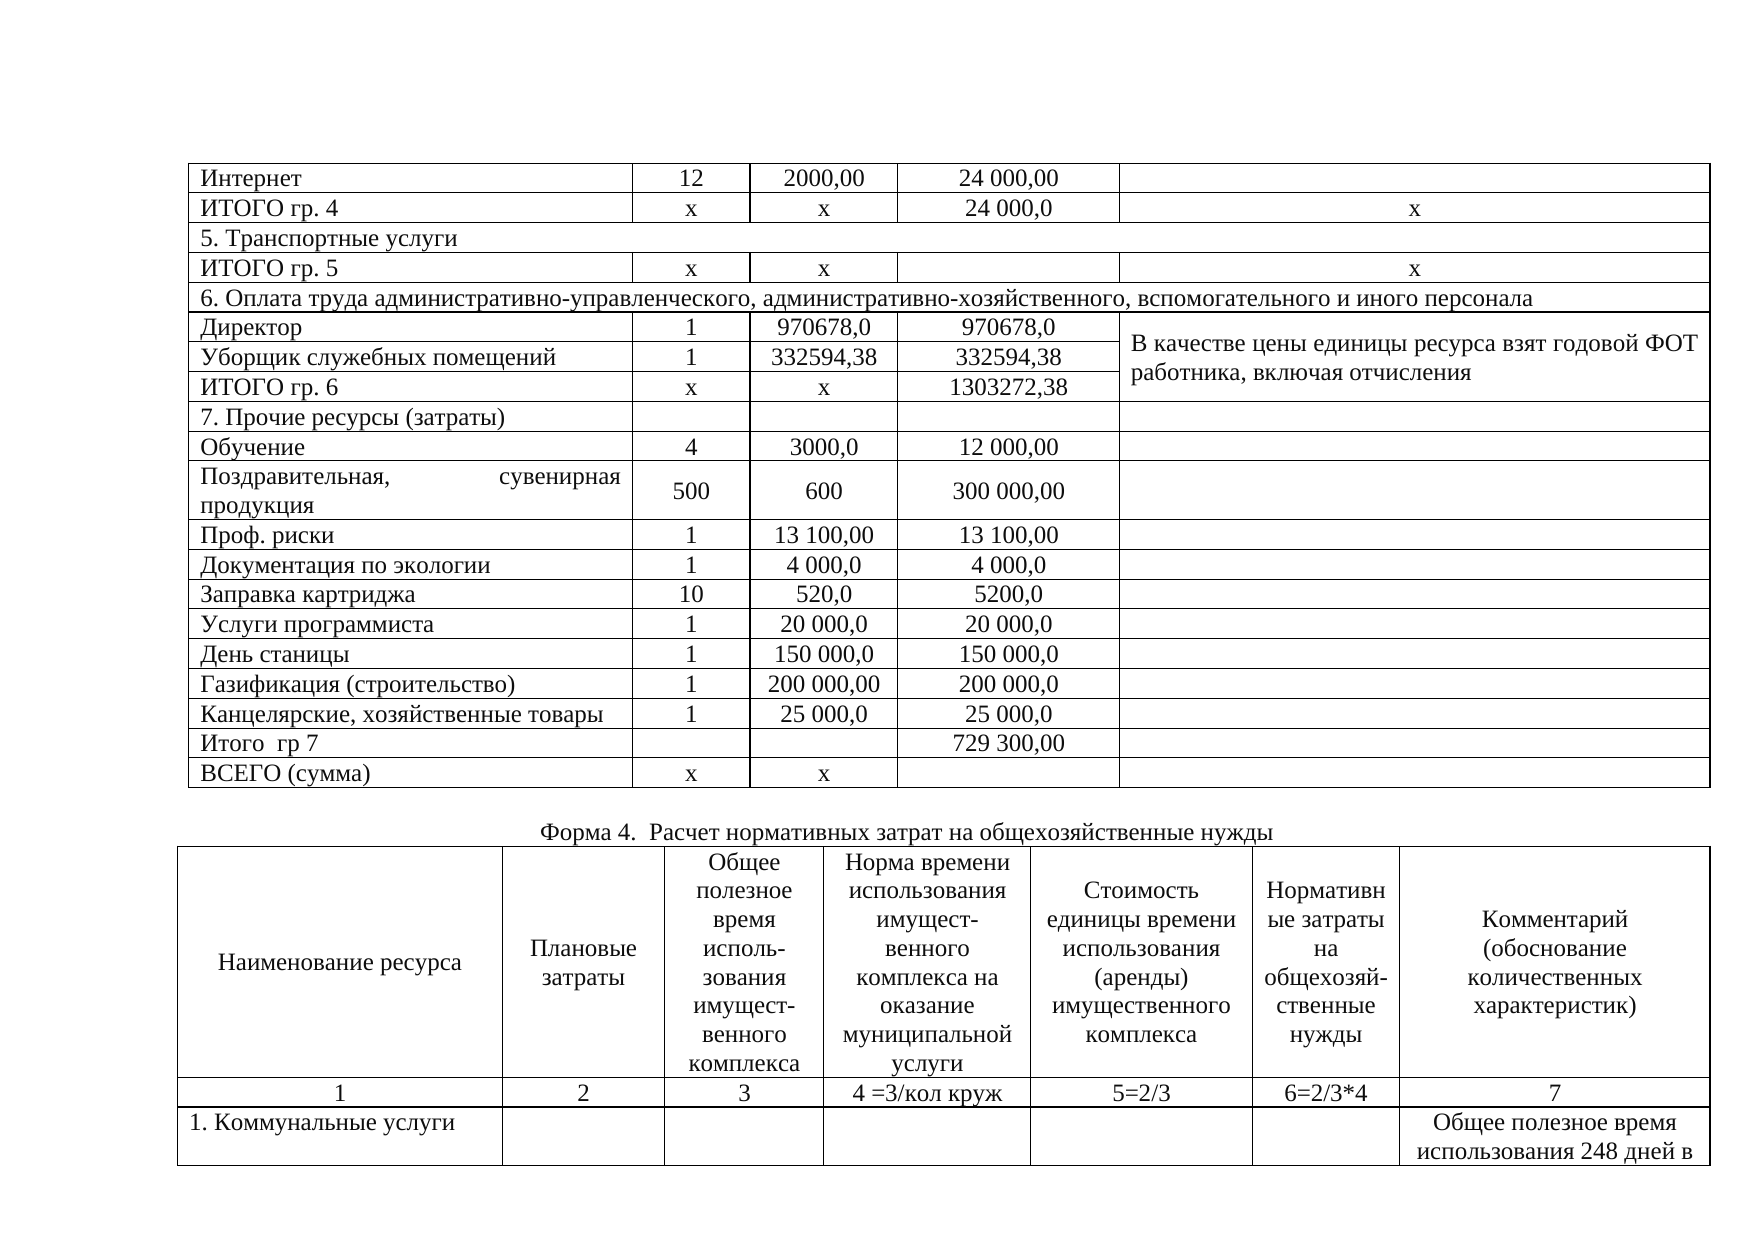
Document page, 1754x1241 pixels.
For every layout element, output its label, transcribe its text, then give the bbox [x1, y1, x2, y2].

table_cell [1120, 580, 1709, 608]
table_cell 7. Прочие ресурсы (затраты) [189, 402, 632, 431]
table_cell ВСЕГО (сумма) [189, 758, 632, 787]
table_cell 4 000,0 [751, 550, 897, 578]
table_cell Услуги программиста [189, 609, 632, 638]
table_cell [1120, 520, 1709, 549]
table_cell [1120, 699, 1709, 727]
table_cell 970678,0 [751, 313, 897, 341]
table_cell 300 000,00 [898, 461, 1119, 519]
table_cell [1120, 402, 1709, 431]
table_cell День станицы [189, 639, 632, 668]
table_cell 3000,0 [751, 432, 897, 460]
table_cell [1120, 639, 1709, 668]
table_cell [1120, 461, 1709, 519]
table_cell ИТОГО гр. 4 [189, 193, 632, 222]
table_cell х [751, 253, 897, 282]
table_cell 1 [633, 669, 749, 698]
table_cell [633, 402, 749, 431]
table_header Наименование ресурса [178, 847, 502, 1077]
table_cell 7 [1400, 1078, 1709, 1106]
table_cell 5. Транспортные услуги [189, 223, 1709, 252]
table_cell ИТОГО гр. 6 [189, 372, 632, 401]
table_cell [1120, 669, 1709, 698]
table_cell 20 000,0 [751, 609, 897, 638]
table_cell 1 [633, 342, 749, 371]
table_cell ИТОГО гр. 5 [189, 253, 632, 282]
table_cell [898, 253, 1119, 282]
table_cell 150 000,0 [751, 639, 897, 668]
table_cell х [751, 372, 897, 401]
table_cell 200 000,00 [751, 669, 897, 698]
table_cell 25 000,0 [898, 699, 1119, 727]
table_cell х [633, 253, 749, 282]
table_cell [1253, 1108, 1399, 1165]
table_header Норма времени использования имущест-венного комплекса на оказание муниципальной услуги [824, 847, 1030, 1077]
table_cell Интернет [189, 164, 632, 192]
table_cell 332594,38 [898, 342, 1119, 371]
table_cell 3 [665, 1078, 823, 1106]
table_cell [751, 729, 897, 757]
table_cell 1303272,38 [898, 372, 1119, 401]
table_cell 1 [633, 520, 749, 549]
table_cell Заправка картриджа [189, 580, 632, 608]
table_cell 6=2/3*4 [1253, 1078, 1399, 1106]
table_cell 4 [633, 432, 749, 460]
table_cell [1120, 609, 1709, 638]
table_cell х [633, 193, 749, 222]
table_cell 500 [633, 461, 749, 519]
table_cell 12 [633, 164, 749, 192]
table_cell 2 [503, 1078, 664, 1106]
table_cell 1 [633, 609, 749, 638]
table_cell 1 [633, 313, 749, 341]
table_cell 24 000,0 [898, 193, 1119, 222]
table_cell х [751, 193, 897, 222]
table_cell 970678,0 [898, 313, 1119, 341]
table_cell х [633, 372, 749, 401]
table_cell Итого гр 7 [189, 729, 632, 757]
table_cell [1120, 550, 1709, 578]
table_cell [1120, 432, 1709, 460]
table_cell Газификация (строительство) [189, 669, 632, 698]
table_cell 6. Оплата труда административно-управленческого, административно-хозяйственного, вспомогательного и иного персонала [189, 283, 1709, 311]
table_cell 1 [633, 639, 749, 668]
table_cell Обучение [189, 432, 632, 460]
table_header Общее полезное время исполь-зования имущест-венного комплекса [665, 847, 823, 1077]
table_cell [178, 1108, 502, 1165]
table_cell В качестве цены единицы ресурса взят годовой ФОТ работника, включая отчисления [1120, 313, 1709, 401]
table_cell 10 [633, 580, 749, 608]
table_cell х [1120, 193, 1709, 222]
table_cell Директор [189, 313, 632, 341]
table_cell 5=2/3 [1031, 1078, 1252, 1106]
table_cell 600 [751, 461, 897, 519]
table_cell [898, 758, 1119, 787]
table_header Комментарий (обоснование количественных характеристик) [1400, 847, 1709, 1077]
table_cell [1120, 164, 1709, 192]
table_cell Уборщик служебных помещений [189, 342, 632, 371]
table_cell х [633, 758, 749, 787]
table_cell 1 [178, 1078, 502, 1106]
table_cell 729 300,00 [898, 729, 1119, 757]
table_cell [633, 729, 749, 757]
table_header Стоимость единицы времени использования (аренды) имущественного комплекса [1031, 847, 1252, 1077]
table_cell 13 100,00 [898, 520, 1119, 549]
table_cell [1120, 729, 1709, 757]
table_header Нормативные затраты на общехозяй-ственные нужды [1253, 847, 1399, 1077]
table_cell [751, 402, 897, 431]
table_cell 12 000,00 [898, 432, 1119, 460]
table_header Плановые затраты [503, 847, 664, 1077]
table_cell 332594,38 [751, 342, 897, 371]
table_cell х [1120, 253, 1709, 282]
table_cell [1120, 758, 1709, 787]
table_cell [824, 1108, 1030, 1165]
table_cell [1400, 1108, 1709, 1165]
table_cell 150 000,0 [898, 639, 1119, 668]
table_cell Поздравительная, сувенирная продукция [189, 461, 632, 519]
text Форма 4. Расчет нормативных затрат на общехозяйственные нужды [177, 817, 1636, 846]
table_cell 200 000,0 [898, 669, 1119, 698]
table_cell [665, 1108, 823, 1165]
table_cell 4 000,0 [898, 550, 1119, 578]
table_cell Документация по экологии [189, 550, 632, 578]
table_cell 4 =3/кол круж [824, 1078, 1030, 1106]
table_cell 13 100,00 [751, 520, 897, 549]
table_cell 520,0 [751, 580, 897, 608]
table_cell Канцелярские, хозяйственные товары [189, 699, 632, 727]
table_cell 2000,00 [751, 164, 897, 192]
table_cell 5200,0 [898, 580, 1119, 608]
table_cell [1031, 1108, 1252, 1165]
table_cell [898, 402, 1119, 431]
table_cell 1 [633, 550, 749, 578]
table_cell 25 000,0 [751, 699, 897, 727]
table_cell 24 000,00 [898, 164, 1119, 192]
table_cell Проф. риски [189, 520, 632, 549]
table_cell [503, 1108, 664, 1165]
table_cell 20 000,0 [898, 609, 1119, 638]
table_cell 1 [633, 699, 749, 727]
table_cell х [751, 758, 897, 787]
